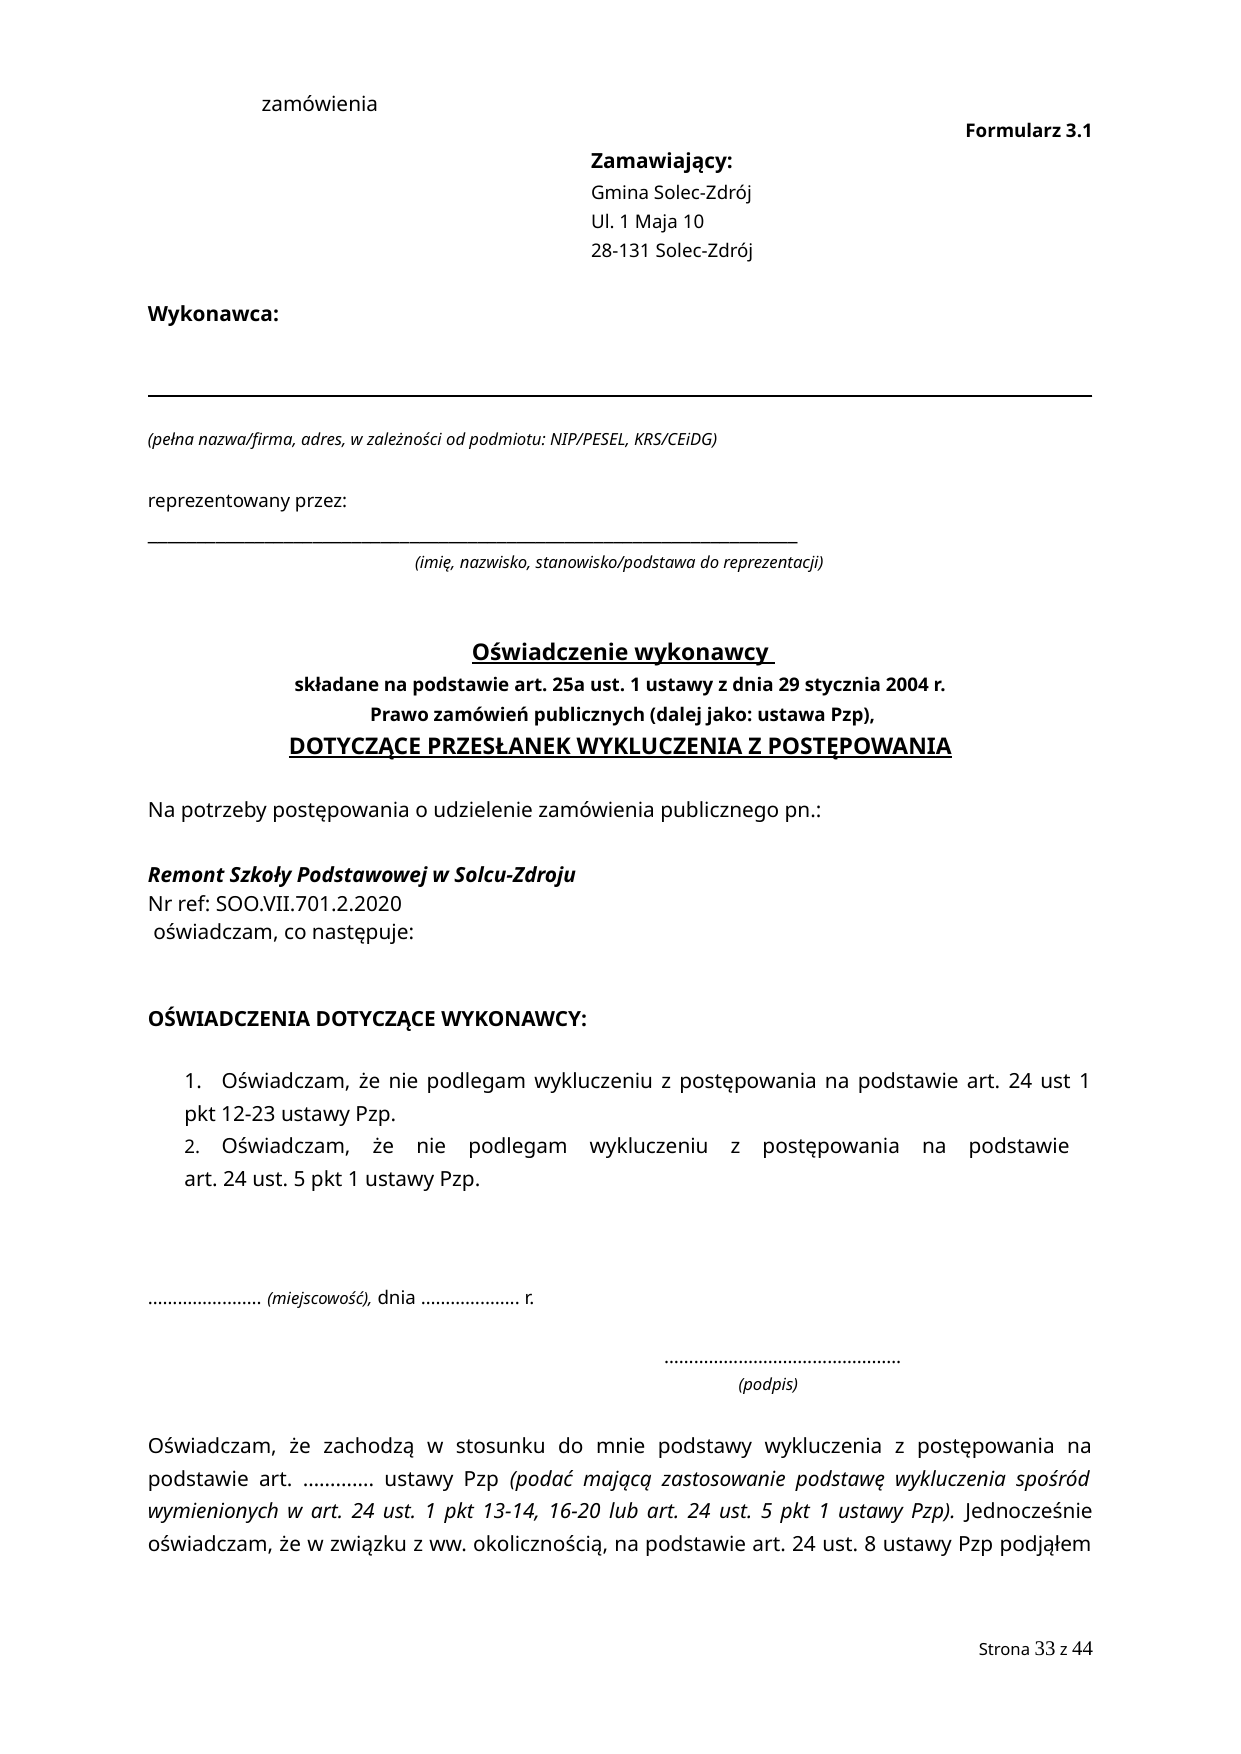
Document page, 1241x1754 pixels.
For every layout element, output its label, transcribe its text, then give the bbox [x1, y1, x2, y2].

text Oświadczenie wykonawcy [148, 636, 1092, 667]
text Na potrzeby postępowania o udzielenie zamówienia publicznego pn.: [148, 795, 1092, 824]
list Oświadczam, że nie podlegam wykluczeniu z postępowania na podstawie art. 24 ust 1 pkt 12-23 ustawy Pzp. [184, 1066, 1092, 1127]
text Prawo zamówień publicznych (dalej jako: ustawa Pzp), [148, 701, 1092, 726]
text Ul. 1 Maja 10 [591, 208, 1090, 234]
text Wykonawca: [148, 299, 1092, 328]
text (podpis) [738, 1373, 1092, 1395]
text reprezentowany przez: [148, 488, 1092, 513]
text (imię, nazwisko, stanowisko/podstawa do reprezentacji) [148, 551, 1092, 574]
text Remont Szkoły Podstawowej w Solcu-Zdroju [148, 861, 1092, 889]
text ………………………………………… [148, 1343, 1092, 1369]
text Zamawiający: [591, 146, 1090, 175]
text 28-131 Solec-Zdrój [591, 237, 1090, 263]
text ___________________________________________________________________ [148, 517, 1092, 547]
text OŚWIADCZENIA DOTYCZĄCE WYKONAWCY: [148, 1004, 1092, 1033]
text Formularz 3.1 [148, 117, 1092, 143]
text Nr ref: SOO.VII.701.2.2020 [148, 889, 1092, 917]
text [148, 1431, 1092, 1558]
text (pełna nazwa/firma, adres, w zależności od podmiotu: NIP/PESEL, KRS/CEiDG) [148, 427, 1092, 450]
text Gmina Solec-Zdrój [591, 179, 1090, 204]
text zamówienia [148, 89, 1092, 117]
list Oświadczam, że nie podlegam wykluczeniu z postępowania na podstawie art. 24 ust. 5 pkt 1 ustawy Pzp. [184, 1131, 1092, 1192]
text …………….……. (miejscowość), dnia ………….……. r. [148, 1284, 1092, 1310]
text DOTYCZĄCE PRZESŁANEK WYKLUCZENIA Z POSTĘPOWANIA [148, 730, 1092, 761]
text składane na podstawie art. 25a ust. 1 ustawy z dnia 29 stycznia 2004 r. [148, 672, 1092, 697]
text oświadczam, co następuje: [148, 917, 1092, 946]
